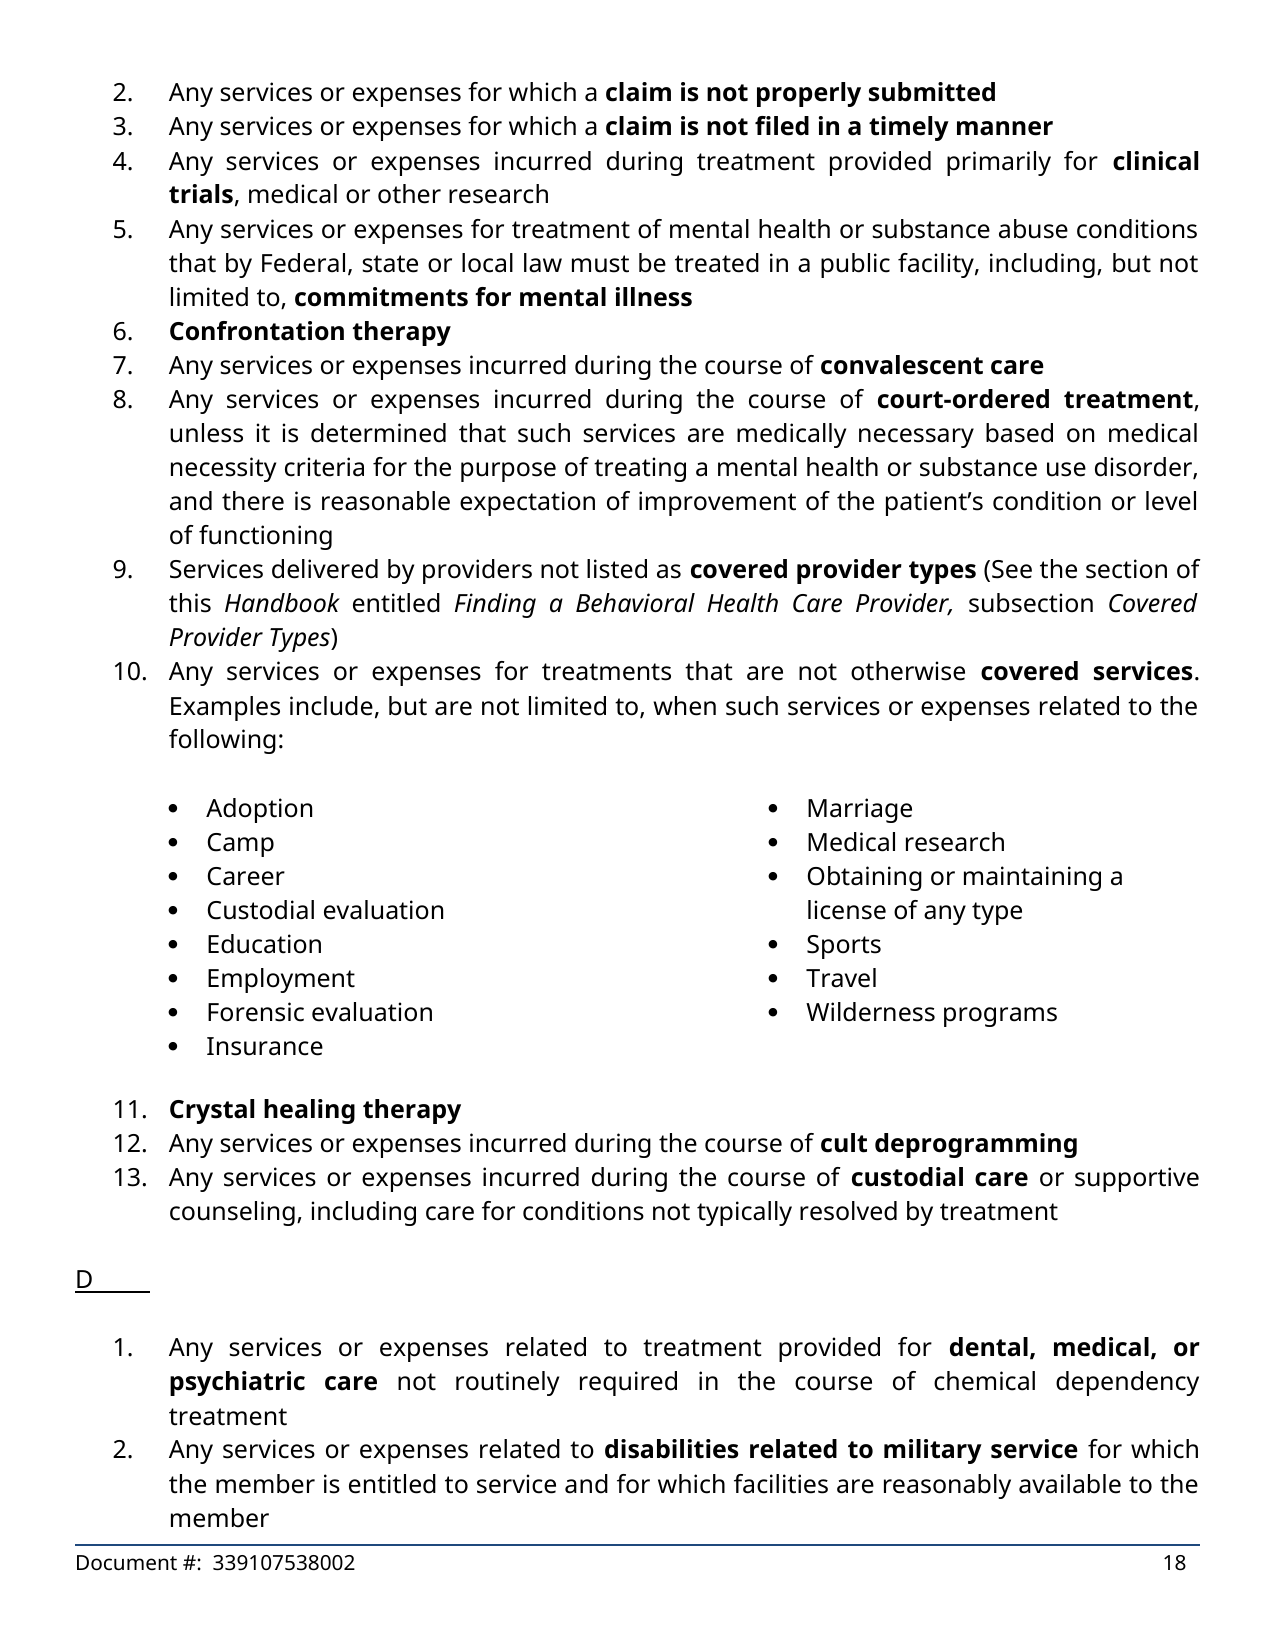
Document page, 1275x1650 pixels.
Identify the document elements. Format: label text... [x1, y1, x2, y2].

list Any services or expenses incurred during treatment provided primarily for clinical trials, medical or other research [112, 143, 1200, 211]
list Insurance [169, 1029, 600, 1063]
list Any services or expenses incurred during the course of cult deprogramming [112, 1126, 1200, 1160]
list Services delivered by providers not listed as covered provider types (See the section of this Handbook entitled Finding a Behavioral Health Care Provider, subsection Covered Provider Types) [112, 552, 1200, 654]
list Any services or expenses related to disabilities related to military service for which the member is entitled to service and for which facilities are reasonably available to the member [112, 1432, 1200, 1534]
list Any services or expenses for treatments that are not otherwise covered services. Examples include, but are not limited to, when such services or expenses related to the following: [112, 654, 1200, 756]
list Education [169, 927, 600, 961]
list Any services or expenses incurred during the course of court-ordered treatment, unless it is determined that such services are medically necessary based on medical necessity criteria for the purpose of treating a mental health or substance use disorder, and there is reasonable expectation of improvement of the patient’s condition or level of functioning [112, 382, 1200, 552]
list Employment [169, 961, 600, 995]
list Crystal healing therapy [112, 1092, 1200, 1126]
list Any services or expenses related to treatment provided for dental, medical, or psychiatric care not routinely required in the course of chemical dependency treatment [112, 1330, 1200, 1432]
list Confrontation therapy [112, 313, 1200, 347]
list Any services or expenses for which a claim is not filed in a timely manner [112, 109, 1200, 143]
list Adoption [169, 790, 600, 824]
list Custodial evaluation [169, 892, 600, 927]
list Any services or expenses for treatment of mental health or substance abuse conditions that by Federal, state or local law must be treated in a public facility, including, but not limited to, commitments for mental illness [112, 211, 1200, 313]
list Any services or expenses for which a claim is not properly submitted [112, 75, 1200, 109]
list Obtaining or maintaining a license of any type [769, 858, 1200, 927]
list Sports [769, 927, 1200, 961]
list Marriage [769, 790, 1200, 824]
list Medical research [769, 824, 1200, 858]
list Camp [169, 824, 600, 858]
list Any services or expenses incurred during the course of custodial care or supportive counseling, including care for conditions not typically resolved by treatment [112, 1160, 1200, 1228]
list Travel [769, 961, 1200, 995]
list Forensic evaluation [169, 995, 600, 1029]
list Career [169, 858, 600, 892]
list Any services or expenses incurred during the course of convalescent care [112, 347, 1200, 382]
list Wilderness programs [769, 995, 1200, 1029]
text D [75, 1262, 1200, 1296]
